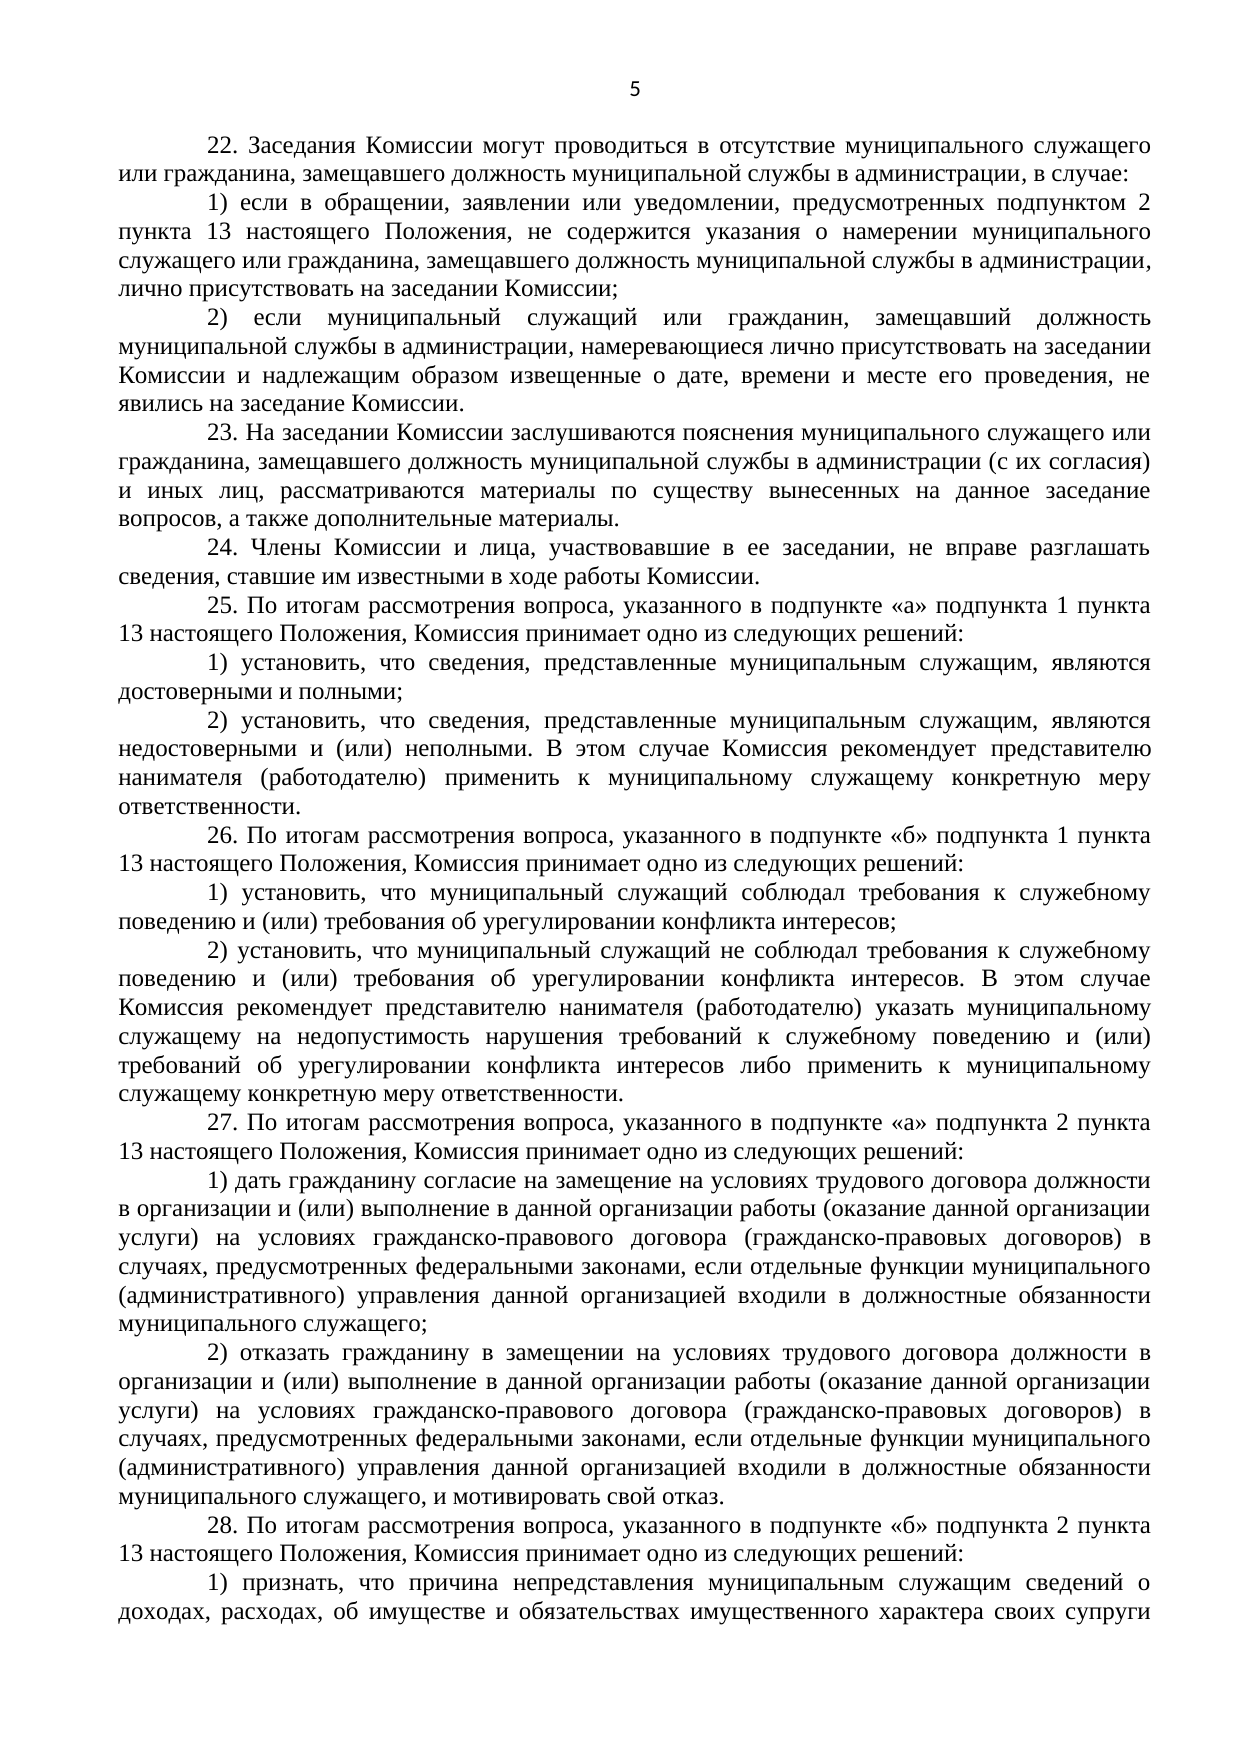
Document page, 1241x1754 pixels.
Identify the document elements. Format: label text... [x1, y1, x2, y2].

text 23. На заседании Комиссии заслушиваются пояснения муниципального служащего или гражданина, замещавшего должность муниципальной службы в администрации (с их согласия) и иных лиц, рассматриваются материалы по существу вынесенных на данное заседание вопросов, а также дополнительные материалы. [118, 417, 1152, 532]
text 1) дать гражданину согласие на замещение на условиях трудового договора должности в организации и (или) выполнение в данной организации работы (оказание данной организации услуги) на условиях гражданско-правового договора (гражданско-правовых договоров) в случаях, предусмотренных федеральными законами, если отдельные функции муниципального (административного) управления данной организацией входили в должностные обязанности муниципального служащего; [118, 1165, 1152, 1337]
text 1) установить, что муниципальный служащий соблюдал требования к служебному поведению и (или) требования об урегулировании конфликта интересов; [118, 877, 1152, 935]
text 25. По итогам рассмотрения вопроса, указанного в подпункте «а» подпункта 1 пункта 13 настоящего Положения, Комиссия принимает одно из следующих решений: [118, 590, 1152, 647]
text 2) отказать гражданину в замещении на условиях трудового договора должности в организации и (или) выполнение в данной организации работы (оказание данной организации услуги) на условиях гражданско-правового договора (гражданско-правовых договоров) в случаях, предусмотренных федеральными законами, если отдельные функции муниципального (административного) управления данной организацией входили в должностные обязанности муниципального служащего, и мотивировать свой отказ. [118, 1337, 1152, 1510]
text 2) если муниципальный служащий или гражданин, замещавший должность муниципальной службы в администрации, намеревающиеся лично присутствовать на заседании Комиссии и надлежащим образом извещенные о дате, времени и месте его проведения, не явились на заседание Комиссии. [118, 302, 1152, 417]
text 1) если в обращении, заявлении или уведомлении, предусмотренных подпунктом 2 пункта 13 настоящего Положения, не содержится указания о намерении муниципального служащего или гражданина, замещавшего должность муниципальной службы в администрации, лично присутствовать на заседании Комиссии; [118, 187, 1152, 302]
text 24. Члены Комиссии и лица, участвовавшие в ее заседании, не вправе разглашать сведения, ставшие им известными в ходе работы Комиссии. [118, 532, 1152, 590]
text 2) установить, что муниципальный служащий не соблюдал требования к служебному поведению и (или) требования об урегулировании конфликта интересов. В этом случае Комиссия рекомендует представителю нанимателя (работодателю) указать муниципальному служащему на недопустимость нарушения требований к служебному поведению и (или) требований об урегулировании конфликта интересов либо применить к муниципальному служащему конкретную меру ответственности. [118, 935, 1152, 1107]
text 28. По итогам рассмотрения вопроса, указанного в подпункте «б» подпункта 2 пункта 13 настоящего Положения, Комиссия принимает одно из следующих решений: [118, 1510, 1152, 1567]
text 22. Заседания Комиссии могут проводиться в отсутствие муниципального служащего или гражданина, замещавшего должность муниципальной службы в администрации, в случае: [118, 130, 1152, 187]
text 26. По итогам рассмотрения вопроса, указанного в подпункте «б» подпункта 1 пункта 13 настоящего Положения, Комиссия принимает одно из следующих решений: [118, 820, 1152, 877]
text 2) установить, что сведения, представленные муниципальным служащим, являются недостоверными и (или) неполными. В этом случае Комиссия рекомендует представителю нанимателя (работодателю) применить к муниципальному служащему конкретную меру ответственности. [118, 705, 1152, 820]
text 1) установить, что сведения, представленные муниципальным служащим, являются достоверными и полными; [118, 647, 1152, 705]
text 27. По итогам рассмотрения вопроса, указанного в подпункте «а» подпункта 2 пункта 13 настоящего Положения, Комиссия принимает одно из следующих решений: [118, 1107, 1152, 1165]
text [118, 1567, 1152, 1625]
